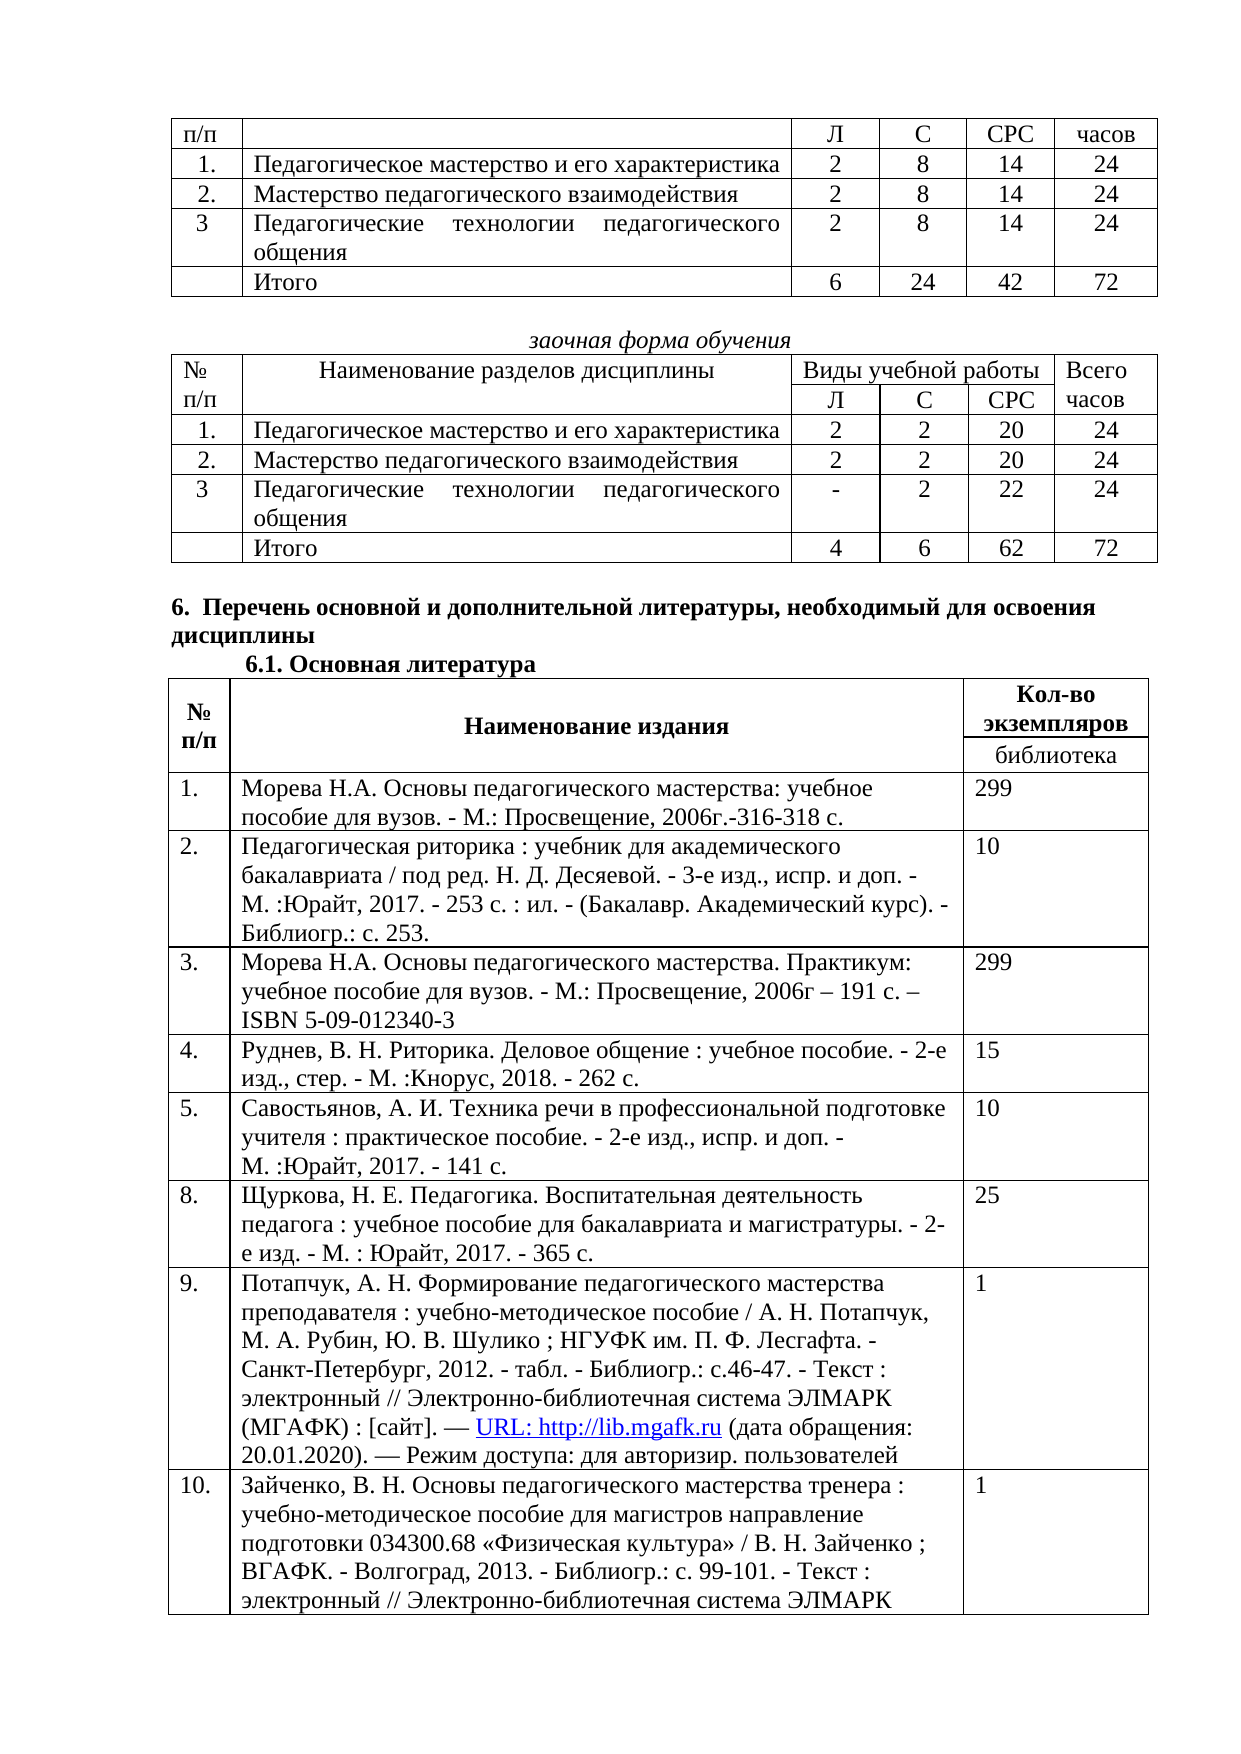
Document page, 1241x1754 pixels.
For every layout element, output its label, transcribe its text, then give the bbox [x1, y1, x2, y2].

table_cell 24 [1055, 209, 1157, 266]
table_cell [231, 1470, 963, 1614]
table_cell 42 [967, 267, 1054, 296]
table_cell Морева Н.А. Основы педагогического мастерства: учебное пособие для вузов. - М.: Просвещение, 2006г.-316-318 с. [231, 773, 963, 830]
table_cell [172, 267, 242, 296]
table_header № п/п [169, 679, 229, 772]
table_cell 4 [792, 533, 879, 562]
text заочная форма обучения [171, 326, 1152, 354]
table_cell С [881, 385, 968, 414]
table_cell Потапчук, А. Н. Формирование педагогического мастерства преподавателя : учебно-методическое пособие / А. Н. Потапчук, М. А. Рубин, Ю. В. Шулико ; НГУФК им. П. Ф. Лесгафта. - Санкт-Петербург, 2012. - табл. - Библиогр.: с.46-47. - Текст : электронный // Электронно-библиотечная система ЭЛМАРК (МГАФК) : [сайт]. — URL: http://lib.mgafk.ru (дата обращения: 20.01.2020). — Режим доступа: для авторизир. пользователей [231, 1268, 963, 1469]
table_cell Мастерство педагогического взаимодействия [243, 179, 791, 207]
text 6. Перечень основной и дополнительной литературы, необходимый для освоения дисциплины [171, 592, 1152, 649]
table_header Наименование разделов дисциплины [243, 355, 791, 414]
table_cell 1. [172, 149, 242, 178]
table_cell 1 [964, 1268, 1148, 1469]
table_cell 10. [169, 1470, 229, 1614]
table_cell 10 [964, 1093, 1148, 1179]
table_cell Руднев, В. Н. Риторика. Деловое общение : учебное пособие. - 2-е изд., стер. - М. :Кнорус, 2018. - 262 с. [231, 1035, 963, 1092]
table_header Всего часов [1055, 355, 1157, 414]
table_header Наименование издания [231, 679, 963, 772]
table_cell 2 [792, 149, 879, 178]
table_cell 8 [880, 149, 966, 178]
table_cell 14 [967, 149, 1054, 178]
table_cell 10 [964, 831, 1148, 946]
table_cell Итого [243, 267, 791, 296]
table_cell 24 [1055, 415, 1157, 444]
table_cell 24 [880, 267, 966, 296]
table_header Кол-во экземпляров [964, 679, 1148, 736]
table_cell 24 [1055, 445, 1157, 473]
table_cell 20 [969, 445, 1054, 473]
table_cell 25 [964, 1181, 1148, 1267]
table_cell 22 [969, 475, 1054, 532]
table_header № п/п [172, 355, 242, 414]
text 6.1. Основная литература [171, 649, 1152, 678]
table_cell 299 [964, 773, 1148, 830]
table_cell 24 [1055, 149, 1157, 178]
table_cell Педагогическая риторика : учебник для академического бакалавриата / под ред. Н. Д. Десяевой. - 3-е изд., испр. и доп. - М. :Юрайт, 2017. - 253 с. : ил. - (Бакалавр. Академический курс). - Библиогр.: с. 253. [231, 831, 963, 946]
table_cell 2 [792, 179, 879, 207]
table_cell 8. [169, 1181, 229, 1267]
table_cell 2 [792, 415, 879, 444]
table_cell 2 [792, 209, 879, 266]
table_cell 14 [967, 209, 1054, 266]
table_cell [169, 831, 229, 946]
table_cell Савостьянов, А. И. Техника речи в профессиональной подготовке учителя : практическое пособие. - 2-е изд., испр. и доп. - М. :Юрайт, 2017. - 141 с. [231, 1093, 963, 1179]
table_cell Педагогические технологии педагогического общения [243, 209, 791, 266]
table_cell 14 [967, 179, 1054, 207]
table_cell 24 [1055, 179, 1157, 207]
table_cell Щуркова, Н. Е. Педагогика. Воспитательная деятельность педагога : учебное пособие для бакалавриата и магистратуры. - 2-е изд. - М. : Юрайт, 2017. - 365 с. [231, 1181, 963, 1267]
table_cell 2. [172, 179, 242, 207]
table_cell библиотека [964, 738, 1148, 772]
table_cell 62 [969, 533, 1054, 562]
table_header № п/п [172, 119, 242, 148]
table_cell 3 [172, 475, 242, 532]
table_cell 1 [964, 1470, 1148, 1614]
table_cell Мастерство педагогического взаимодействия [243, 445, 791, 473]
table_cell СРС [969, 385, 1054, 414]
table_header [243, 119, 791, 148]
table_cell [172, 533, 242, 562]
table_cell 20 [969, 415, 1054, 444]
table_cell Педагогические технологии педагогического общения [243, 475, 791, 532]
table_header Всего часов [1055, 119, 1157, 148]
table_cell СРС [967, 119, 1054, 148]
table_cell 3 [172, 209, 242, 266]
table_cell 6 [792, 267, 879, 296]
table_cell Л [792, 119, 879, 148]
table_cell 2 [881, 475, 968, 532]
table_cell 2 [881, 445, 968, 473]
table_cell 2. [172, 445, 242, 473]
table_cell 2 [792, 445, 879, 473]
table_cell 15 [964, 1035, 1148, 1092]
table_cell С [880, 119, 966, 148]
table_cell 2 [881, 415, 968, 444]
table_cell [169, 1035, 229, 1092]
table_cell 24 [1055, 475, 1157, 532]
table_cell [169, 773, 229, 830]
table_cell 72 [1055, 533, 1157, 562]
table_cell 1. [172, 415, 242, 444]
table_cell Итого [243, 533, 791, 562]
table_cell - [792, 475, 879, 532]
table_cell 6 [881, 533, 968, 562]
table_cell 8 [880, 209, 966, 266]
table_header Виды учебной работы [792, 355, 1054, 384]
table_cell Педагогическое мастерство и его характеристика [243, 149, 791, 178]
table_cell 8 [880, 179, 966, 207]
table_cell Морева Н.А. Основы педагогического мастерства. Практикум: учебное пособие для вузов. - М.: Просвещение, 2006г – 191 с. – ISBN 5-09-012340-3 [231, 948, 963, 1034]
table_cell [169, 1093, 229, 1179]
table_cell Педагогическое мастерство и его характеристика [243, 415, 791, 444]
table_cell 72 [1055, 267, 1157, 296]
table_cell Л [792, 385, 879, 414]
table_cell 299 [964, 948, 1148, 1034]
table_cell 9. [169, 1268, 229, 1469]
table_cell [169, 948, 229, 1034]
